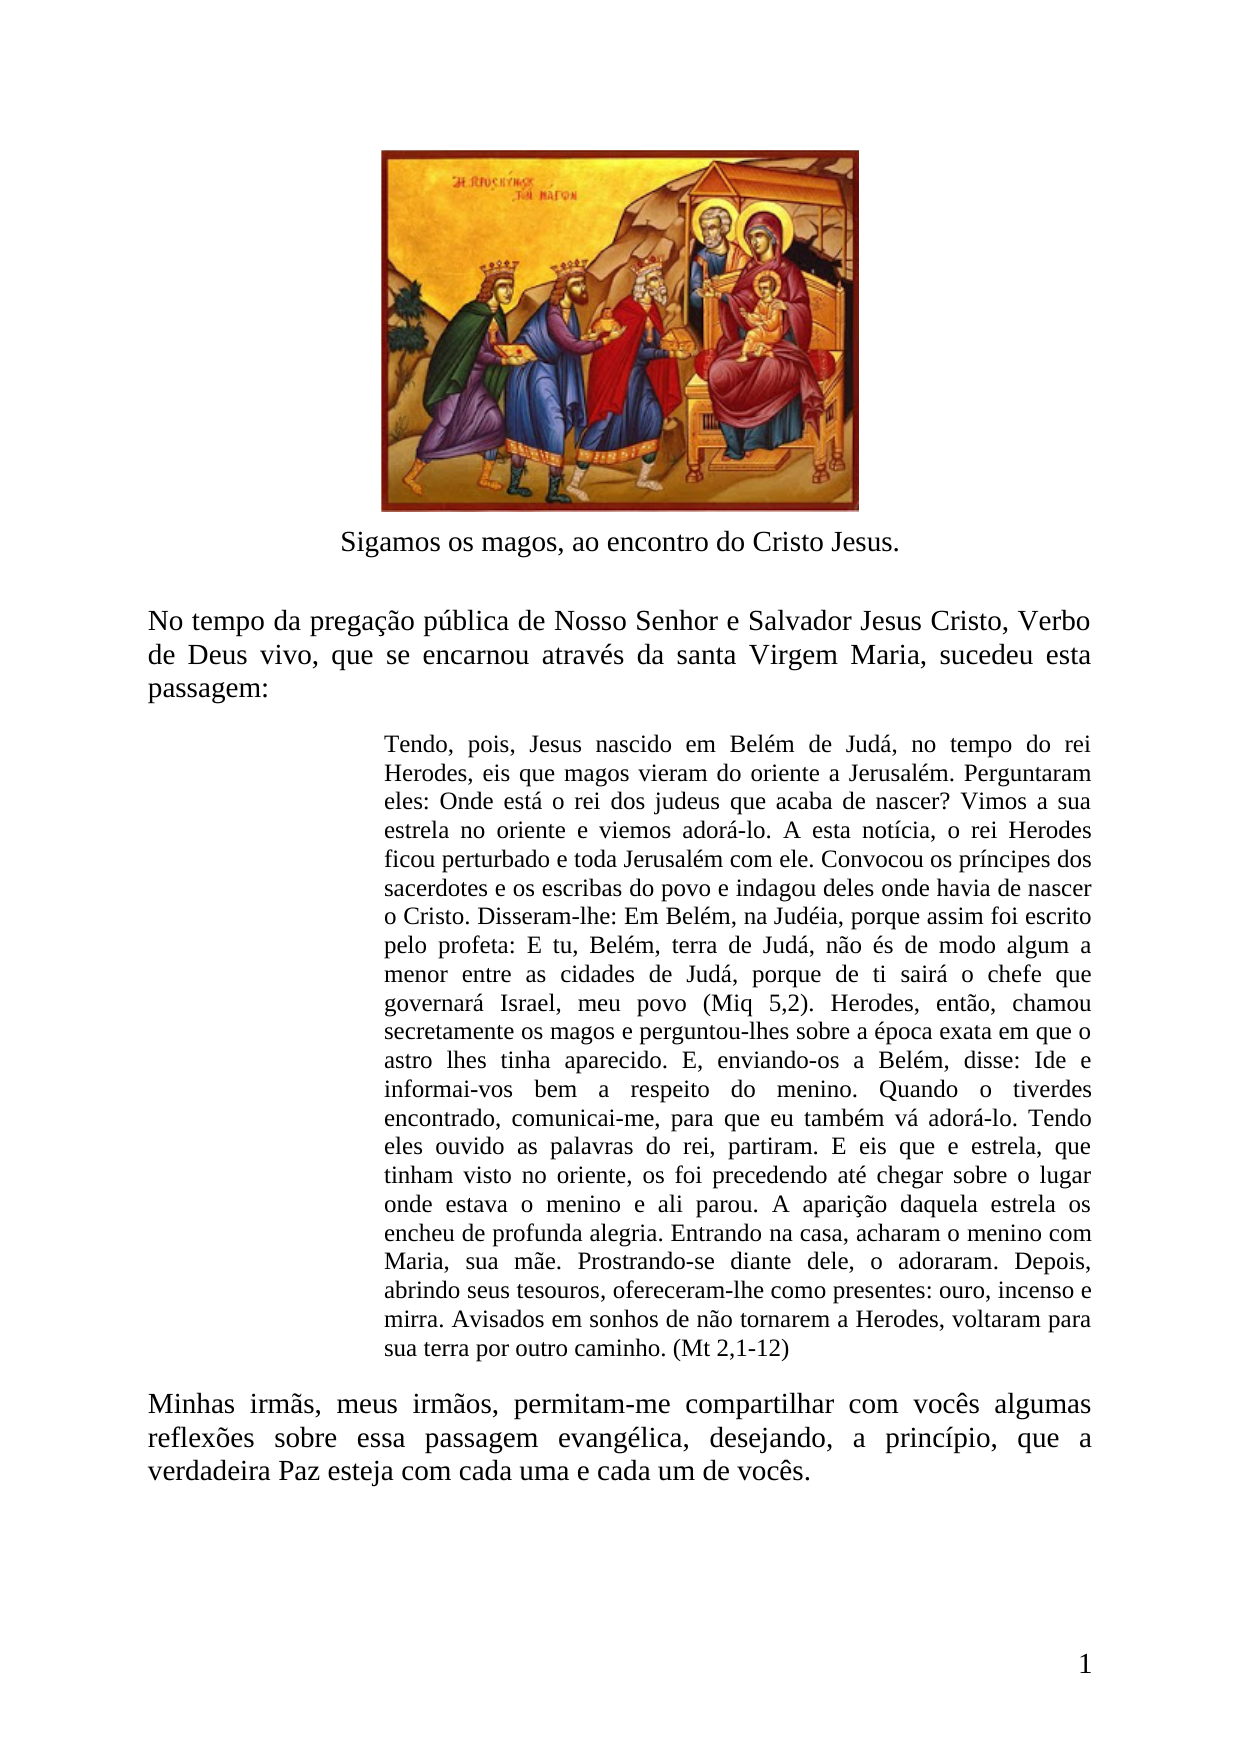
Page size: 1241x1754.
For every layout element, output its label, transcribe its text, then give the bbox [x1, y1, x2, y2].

text Minhas irmãs, meus irmãos, permitam-me compartilhar com vocês algumas reflexões sobre essa passagem evangélica, desejando, a princípio, que a verdadeira Paz esteja com cada uma e cada um de vocês. [148, 1386, 1092, 1487]
text Sigamos os magos, ao encontro do Cristo Jesus. [148, 524, 1092, 557]
text Tendo, pois, Jesus nascido em Belém de Judá, no tempo do rei Herodes, eis que magos vieram do oriente a Jerusalém. Perguntaram eles: Onde está o rei dos judeus que acaba de nascer? Vimos a sua estrela no oriente e viemos adorá-lo. A esta notícia, o rei Herodes ficou perturbado e toda Jerusalém com ele. Convocou os príncipes dos sacerdotes e os escribas do povo e indagou deles onde havia de nascer o Cristo. Disseram-lhe: Em Belém, na Judéia, porque assim foi escrito pelo profeta: E tu, Belém, terra de Judá, não és de modo algum a menor entre as cidades de Judá, porque de ti sairá o chefe que governará Israel, meu povo (Miq 5,2). Herodes, então, chamou secretamente os magos e perguntou-lhes sobre a época exata em que o astro lhes tinha aparecido. E, enviando-os a Belém, disse: Ide e informai-vos bem a respeito do menino. Quando o tiverdes encontrado, comunicai-me, para que eu também vá adorá-lo. Tendo eles ouvido as palavras do rei, partiram. E eis que e estrela, que tinham visto no oriente, os foi precedendo até chegar sobre o lugar onde estava o menino e ali parou. A aparição daquela estrela os encheu de profunda alegria. Entrando na casa, acharam o menino com Maria, sua mãe. Prostrando-se diante dele, o adoraram. Depois, abrindo seus tesouros, ofereceram-lhe como presentes: ouro, incenso e mirra. Avisados em sonhos de não tornarem a Herodes, voltaram para sua terra por outro caminho. (Mt 2,1-12) [384, 729, 1092, 1361]
text No tempo da pregação pública de Nosso Senhor e Salvador Jesus Cristo, Verbo de Deus vivo, que se encarnou através da santa Virgem Maria, sucedeu esta passagem: [148, 603, 1092, 704]
picture [381, 150, 859, 512]
